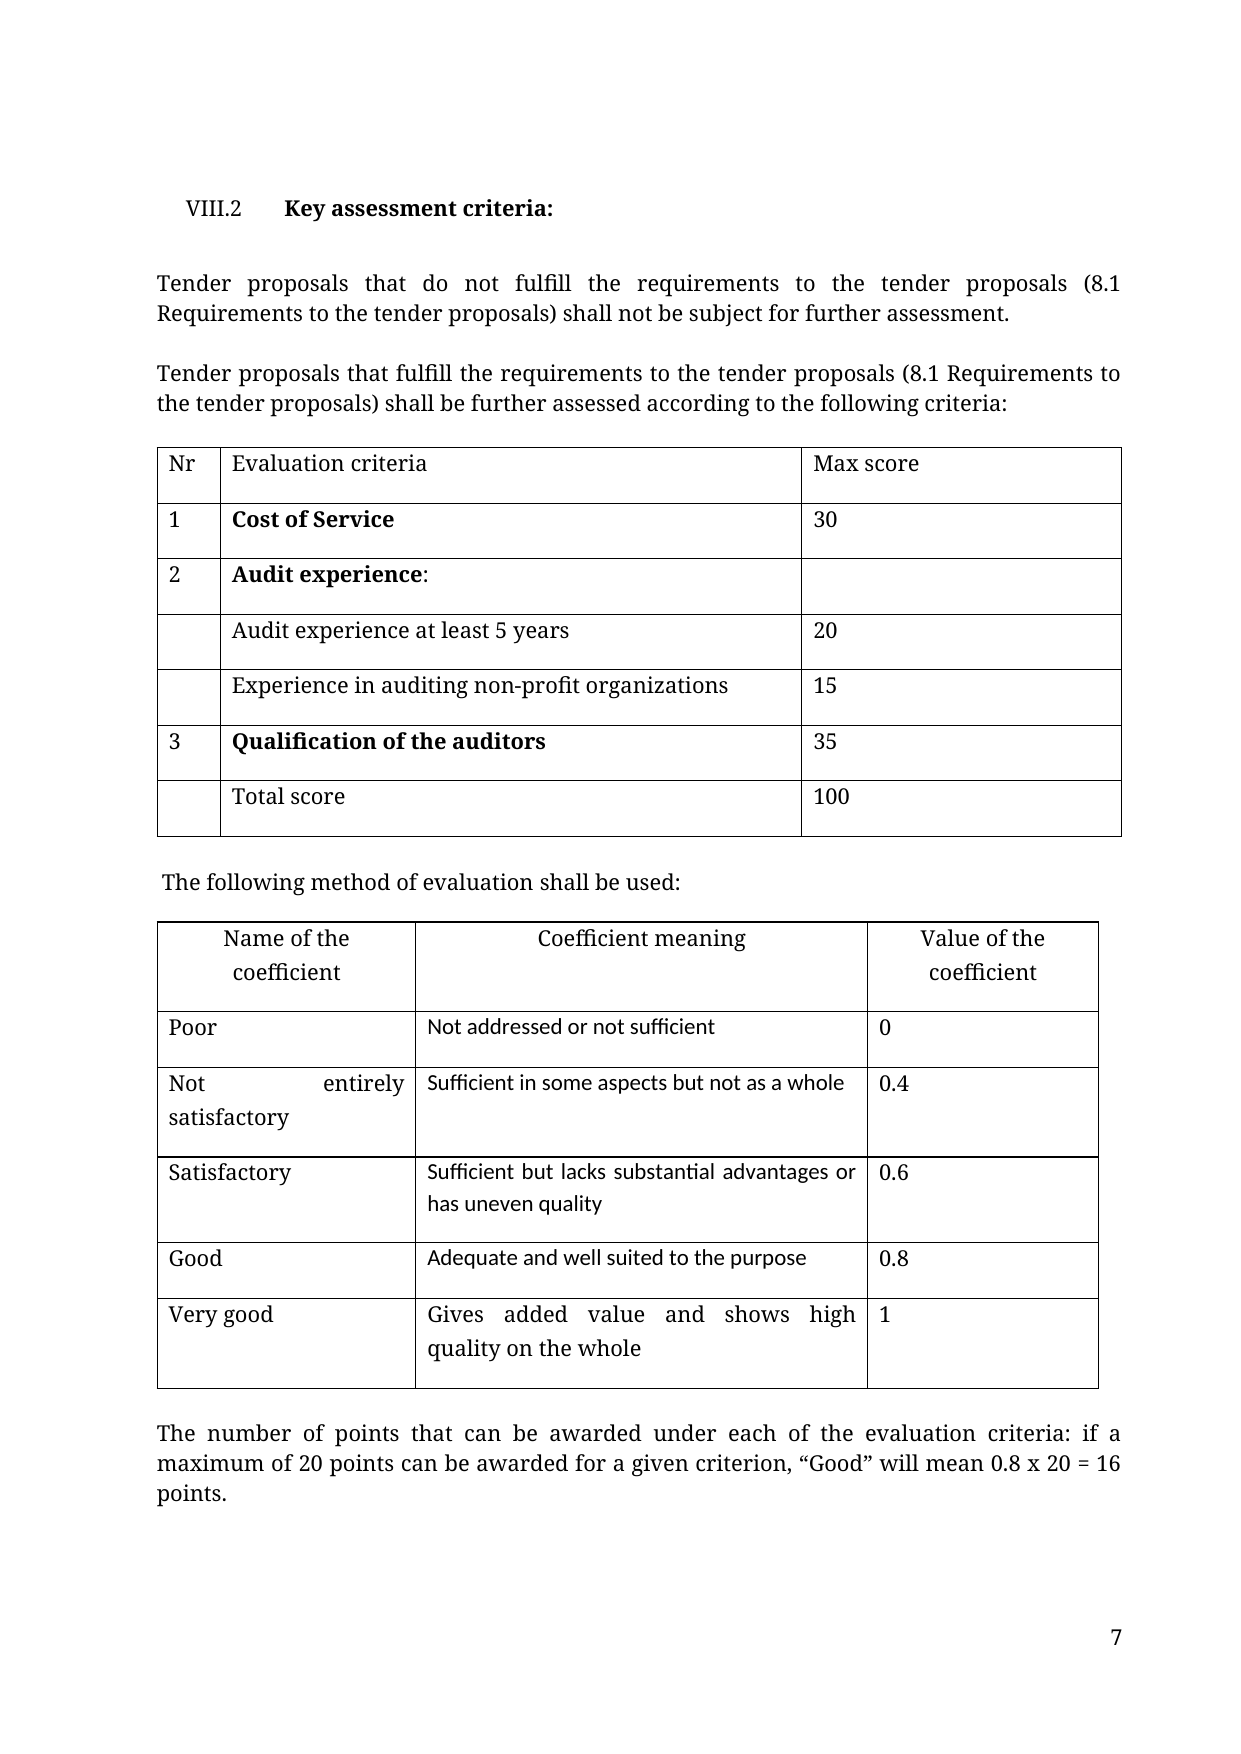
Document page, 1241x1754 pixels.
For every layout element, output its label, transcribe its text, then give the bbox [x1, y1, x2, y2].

table_cell Cost of Service [221, 504, 801, 558]
table_header Max score [802, 448, 1121, 503]
text Tender proposals that fulfill the requirements to the tender proposals (8.1 Requirements to the tender proposals) shall be further assessed according to the following criteria: [157, 358, 1122, 417]
table_cell Audit experience: [221, 559, 801, 614]
table_cell [158, 670, 220, 725]
table_header Name of the coefficient [158, 923, 415, 1011]
table_cell 15 [802, 670, 1121, 725]
table_cell 0.6 [868, 1158, 1098, 1242]
table_cell 30 [802, 504, 1121, 558]
table_header Nr [158, 448, 220, 503]
list Key assessment criteria: [186, 193, 1122, 223]
table_cell Gives added value and shows high quality on the whole [416, 1299, 867, 1387]
table_header Coefficient meaning [416, 923, 867, 1011]
table_cell Good [158, 1243, 415, 1298]
table_cell 2 [158, 559, 220, 614]
table_cell 1 [158, 504, 220, 558]
text The following method of evaluation shall be used: [59, 867, 1122, 896]
table_cell 0.8 [868, 1243, 1098, 1298]
table_cell [802, 559, 1121, 614]
table_cell 35 [802, 726, 1121, 780]
table_cell Adequate and well suited to the purpose [416, 1243, 867, 1298]
table_cell 0 [868, 1012, 1098, 1067]
table_cell Total score [221, 781, 801, 836]
table_cell Not addressed or not sufficient [416, 1012, 867, 1067]
table_cell 100 [802, 781, 1121, 836]
table_cell Not entirely satisfactory [158, 1068, 415, 1156]
table_cell Qualification of the auditors [221, 726, 801, 780]
table_header Value of the coefficient [868, 923, 1098, 1011]
table_cell 1 [868, 1299, 1098, 1387]
table_cell Sufficient but lacks substantial advantages or has uneven quality [416, 1158, 867, 1242]
table_cell [158, 781, 220, 836]
table_cell 3 [158, 726, 220, 780]
table_cell Audit experience at least 5 years [221, 615, 801, 669]
table_header Evaluation criteria [221, 448, 801, 503]
text Tender proposals that do not fulfill the requirements to the tender proposals (8.1 Requirements to the tender proposals) shall not be subject for further assessment. [157, 268, 1122, 328]
table_cell 0.4 [868, 1068, 1098, 1156]
table_cell Experience in auditing non-profit organizations [221, 670, 801, 725]
text The number of points that can be awarded under each of the evaluation criteria: if a maximum of 20 points can be awarded for a given criterion, “Good” will mean 0.8 x 20 = 16 points. [157, 1418, 1122, 1508]
table_cell [158, 615, 220, 669]
table_cell 20 [802, 615, 1121, 669]
table_cell Poor [158, 1012, 415, 1067]
table_cell Sufficient in some aspects but not as a whole [416, 1068, 867, 1156]
table_cell Very good [158, 1299, 415, 1387]
table_cell Satisfactory [158, 1158, 415, 1242]
